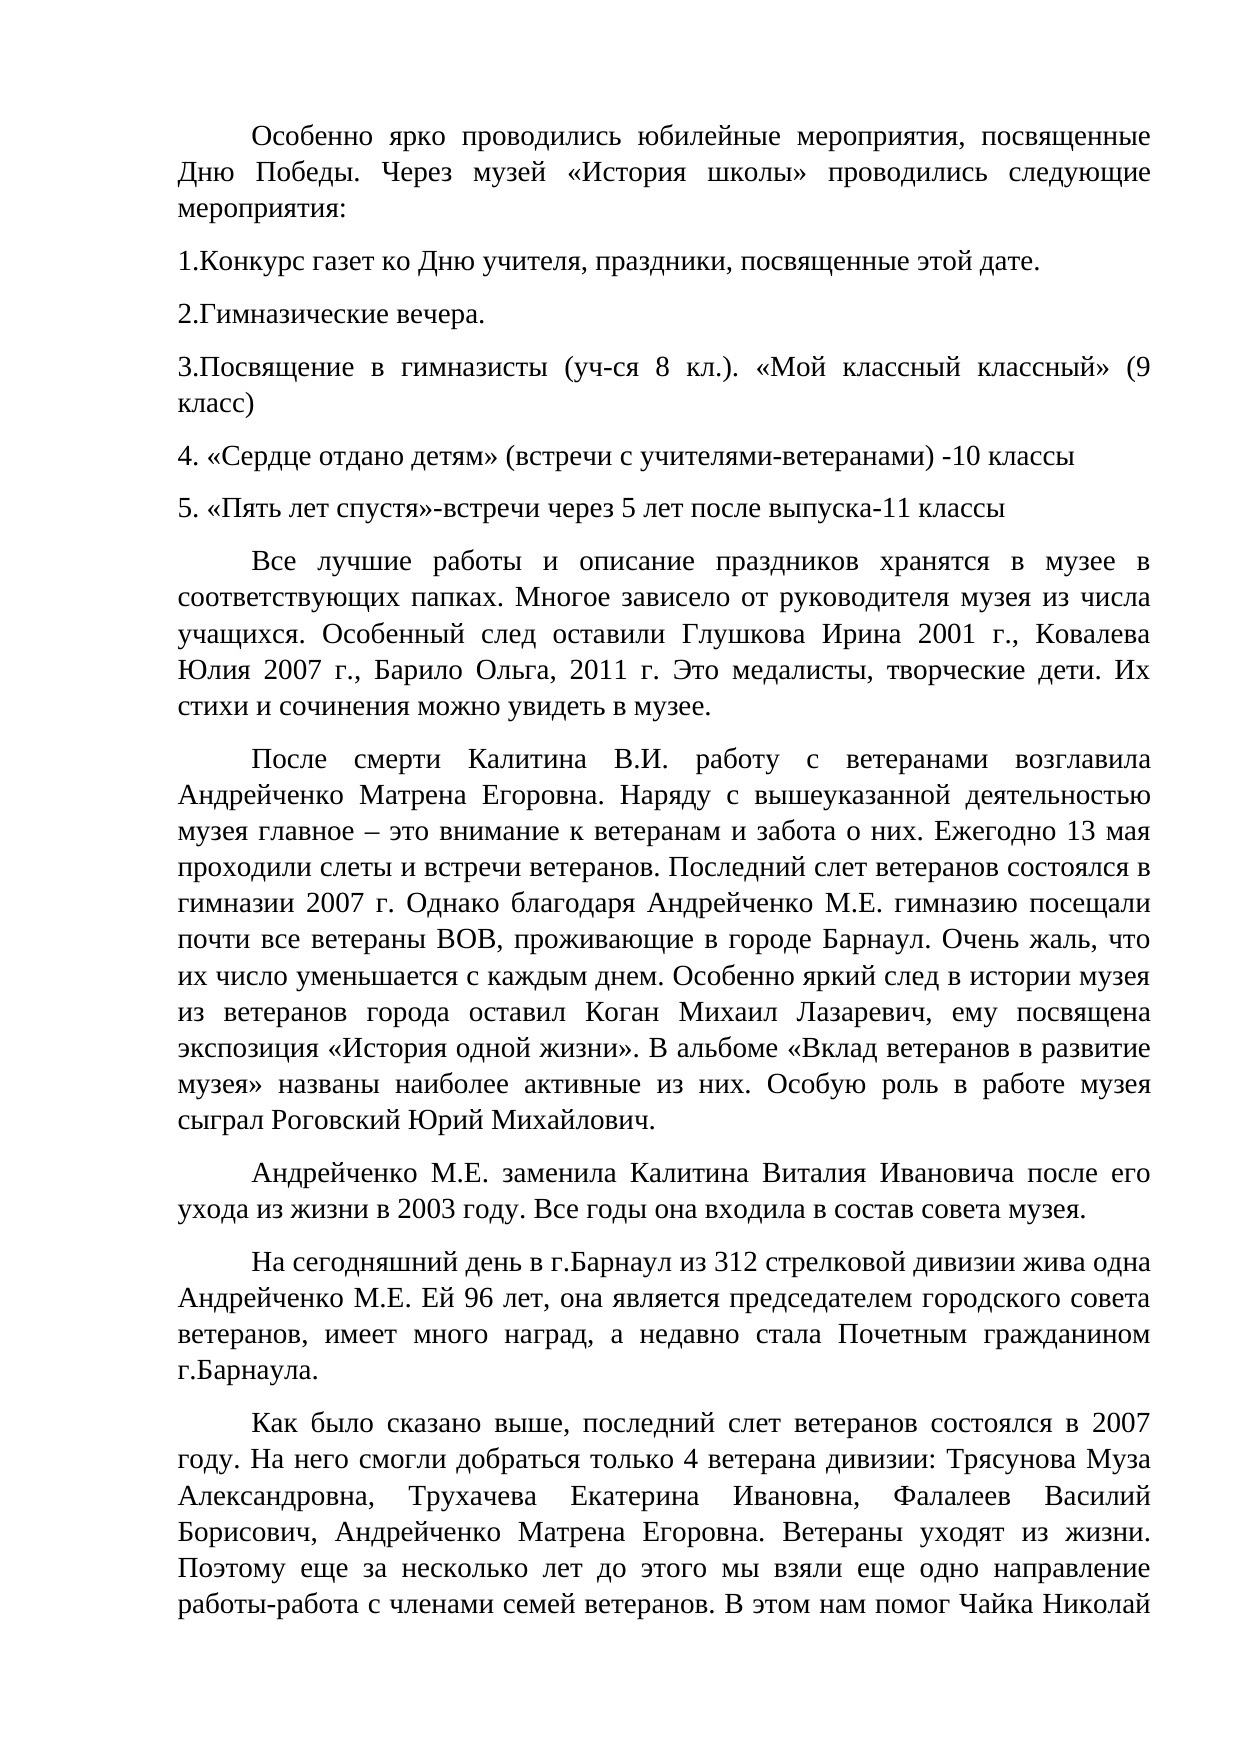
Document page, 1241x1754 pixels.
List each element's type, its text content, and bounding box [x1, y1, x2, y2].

text 4. «Сердце отдано детям» (встречи с учителями-ветеранами) -10 классы [177, 438, 1152, 471]
text 1.Конкурс газет ко Дню учителя, праздники, посвященные этой дате. [177, 243, 1152, 277]
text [177, 1405, 1152, 1619]
text Все лучшие работы и описание праздников хранятся в музее в соответствующих папках. Многое зависело от руководителя музея из числа учащихся. Особенный след оставили Глушкова Ирина 2001 г., Ковалева Юлия 2007 г., Барило Ольга, 2011 г. Это медалисты, творческие дети. Их стихи и сочинения можно увидеть в музее. [177, 543, 1152, 722]
text 2.Гимназические вечера. [177, 296, 1152, 329]
text 5. «Пять лет спустя»-встречи через 5 лет после выпуска-11 классы [177, 491, 1152, 524]
text После смерти Калитина В.И. работу с ветеранами возглавила Андрейченко Матрена Егоровна. Наряду с вышеуказанной деятельностью музея главное – это внимание к ветеранам и забота о них. Ежегодно 13 мая проходили слеты и встречи ветеранов. Последний слет ветеранов состоялся в гимназии 2007 г. Однако благодаря Андрейченко М.Е. гимназию посещали почти все ветераны ВОВ, проживающие в городе Барнаул. Очень жаль, что их число уменьшается с каждым днем. Особенно яркий след в истории музея из ветеранов города оставил Коган Михаил Лазаревич, ему посвящена экспозиция «История одной жизни». В альбоме «Вклад ветеранов в развитие музея» названы наиболее активные из них. Особую роль в работе музея сыграл Роговский Юрий Михайлович. [177, 741, 1152, 1136]
text Андрейченко М.Е. заменила Калитина Виталия Ивановича после его ухода из жизни в 2003 году. Все годы она входила в состав совета музея. [177, 1155, 1152, 1225]
text На сегодняшний день в г.Барнаул из 312 стрелковой дивизии жива одна Андрейченко М.Е. Ей 96 лет, она является председателем городского совета ветеранов, имеет много наград, а недавно стала Почетным гражданином г.Барнаула. [177, 1244, 1152, 1386]
text Особенно ярко проводились юбилейные мероприятия, посвященные Дню Победы. Через музей «История школы» проводились следующие мероприятия: [177, 118, 1152, 224]
text 3.Посвящение в гимназисты (уч-ся 8 кл.). «Мой классный классный» (9 класс) [177, 349, 1152, 418]
